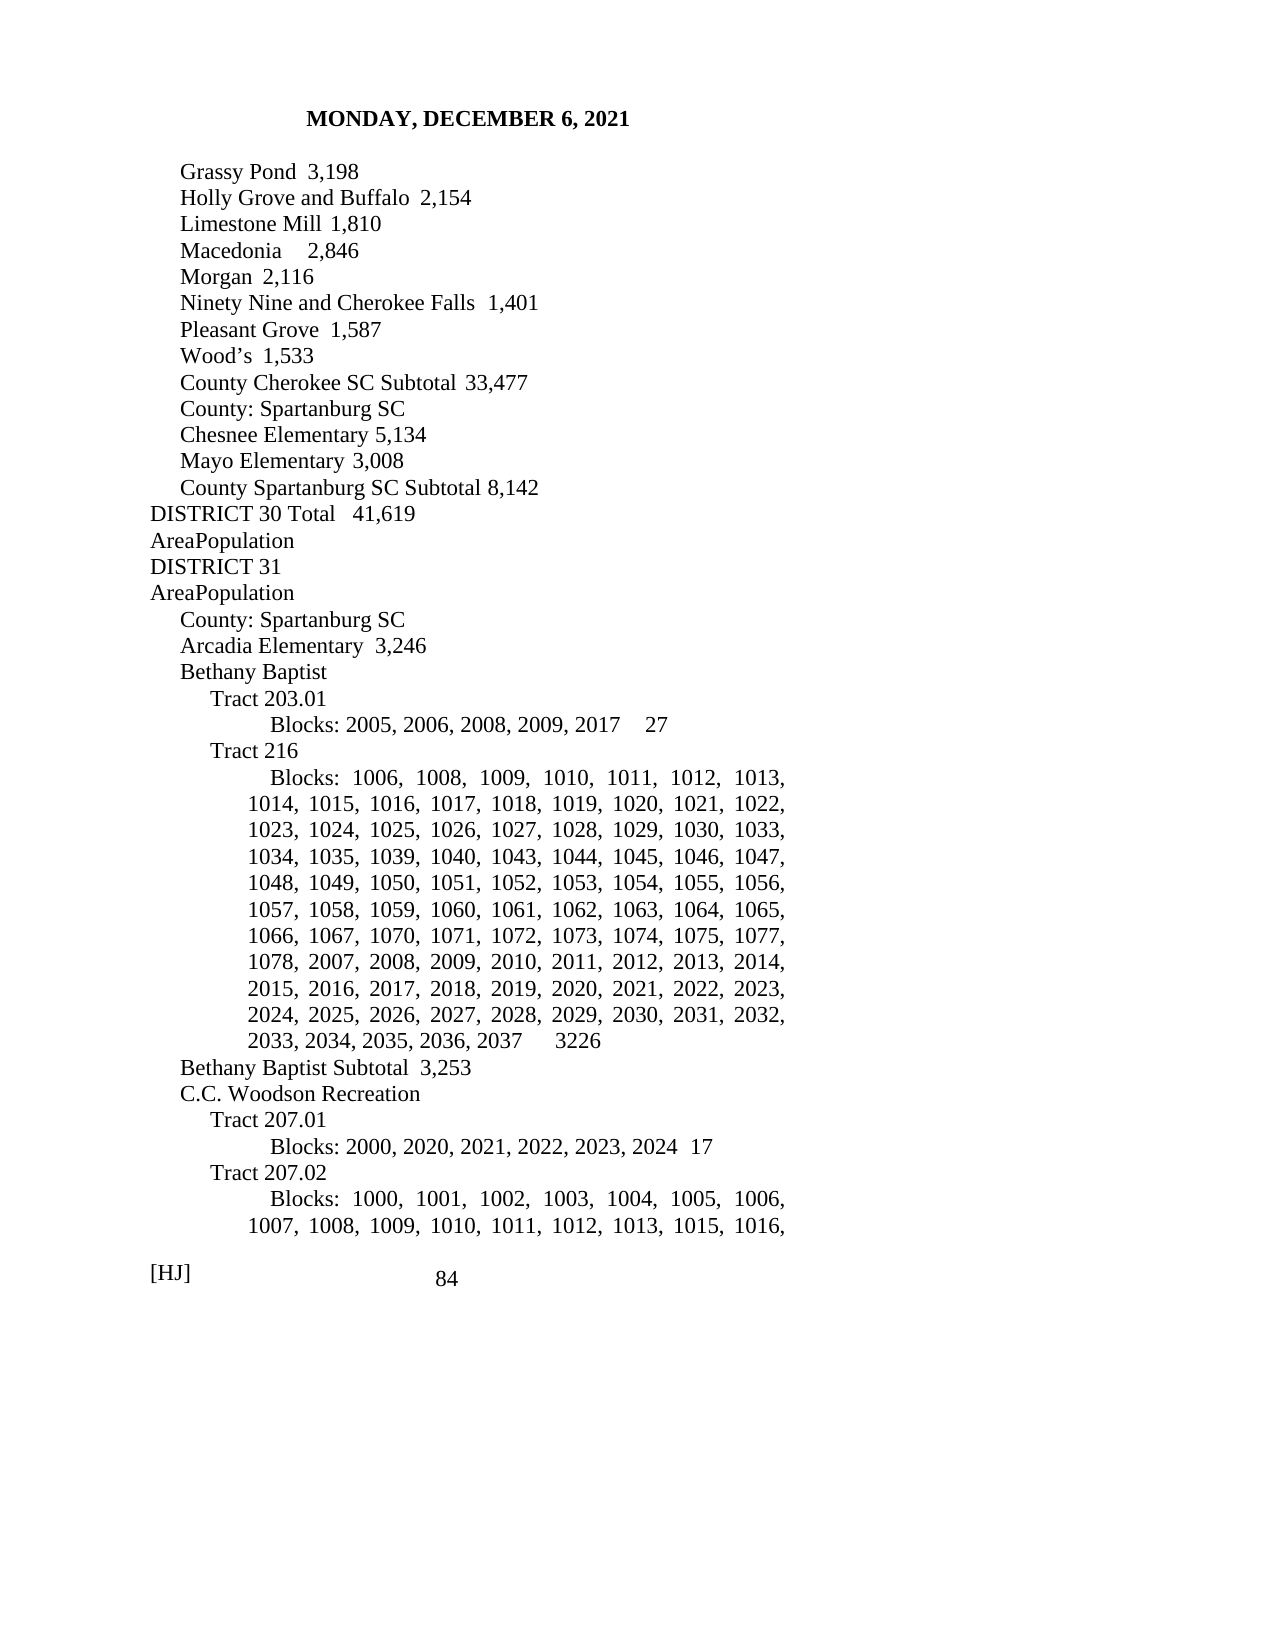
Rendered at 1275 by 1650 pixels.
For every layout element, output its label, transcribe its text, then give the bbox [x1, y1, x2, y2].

text County Spartanburg SC Subtotal 8,142 [157, 474, 786, 500]
text County: Spartanburg SC [157, 395, 786, 421]
text Area Population [127, 579, 786, 606]
text Holly Grove and Buffalo 2,154 [157, 184, 786, 210]
text Arcadia Elementary 3,246 [157, 632, 786, 658]
text Area Population [127, 527, 786, 553]
text Chesnee Elementary 5,134 [157, 421, 786, 448]
text Bethany Baptist [157, 658, 786, 685]
text Macedonia 2,846 [157, 237, 786, 263]
text County: Spartanburg SC [157, 606, 786, 632]
text Wood’s 1,533 [157, 342, 786, 368]
text Mayo Elementary 3,008 [157, 448, 786, 474]
text Limestone Mill 1,810 [157, 210, 786, 237]
text Blocks: 1006, 1008, 1009, 1010, 1011, 1012, 1013, 1014, 1015, 1016, 1017, 1018, 1019, 1020, 1021, 1022, 1023, 1024, 1025, 1026, 1027, 1028, 1029, 1030, 1033, 1034, 1035, 1039, 1040, 1043, 1044, 1045, 1046, 1047, 1048, 1049, 1050, 1051, 1052, 1053, 1054, 1055, 1056, 1057, 1058, 1059, 1060, 1061, 1062, 1063, 1064, 1065, 1066, 1067, 1070, 1071, 1072, 1073, 1074, 1075, 1077, 1078, 2007, 2008, 2009, 2010, 2011, 2012, 2013, 2014, 2015, 2016, 2017, 2018, 2019, 2020, 2021, 2022, 2023, 2024, 2025, 2026, 2027, 2028, 2029, 2030, 2031, 2032, 2033, 2034, 2035, 2036, 2037 3226 [247, 764, 786, 1054]
text Tract 216 [187, 737, 786, 764]
text C.C. Woodson Recreation [157, 1080, 786, 1106]
text Ninety Nine and Cherokee Falls 1,401 [157, 289, 786, 316]
text Morgan 2,116 [157, 263, 786, 289]
text DISTRICT 30 Total 41,619 [127, 500, 786, 527]
text Bethany Baptist Subtotal 3,253 [157, 1054, 786, 1080]
text DISTRICT 31 [127, 553, 786, 579]
text Tract 207.01 [187, 1106, 786, 1133]
text Blocks: 2000, 2020, 2021, 2022, 2023, 2024 17 [247, 1133, 786, 1159]
text County Cherokee SC Subtotal 33,477 [157, 368, 786, 395]
text Tract 207.02 [187, 1159, 786, 1186]
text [247, 1186, 786, 1238]
text Blocks: 2005, 2006, 2008, 2009, 2017 27 [247, 711, 786, 737]
text Pleasant Grove 1,587 [157, 316, 786, 342]
text Tract 203.01 [187, 685, 786, 711]
text Grassy Pond 3,198 [157, 158, 786, 184]
